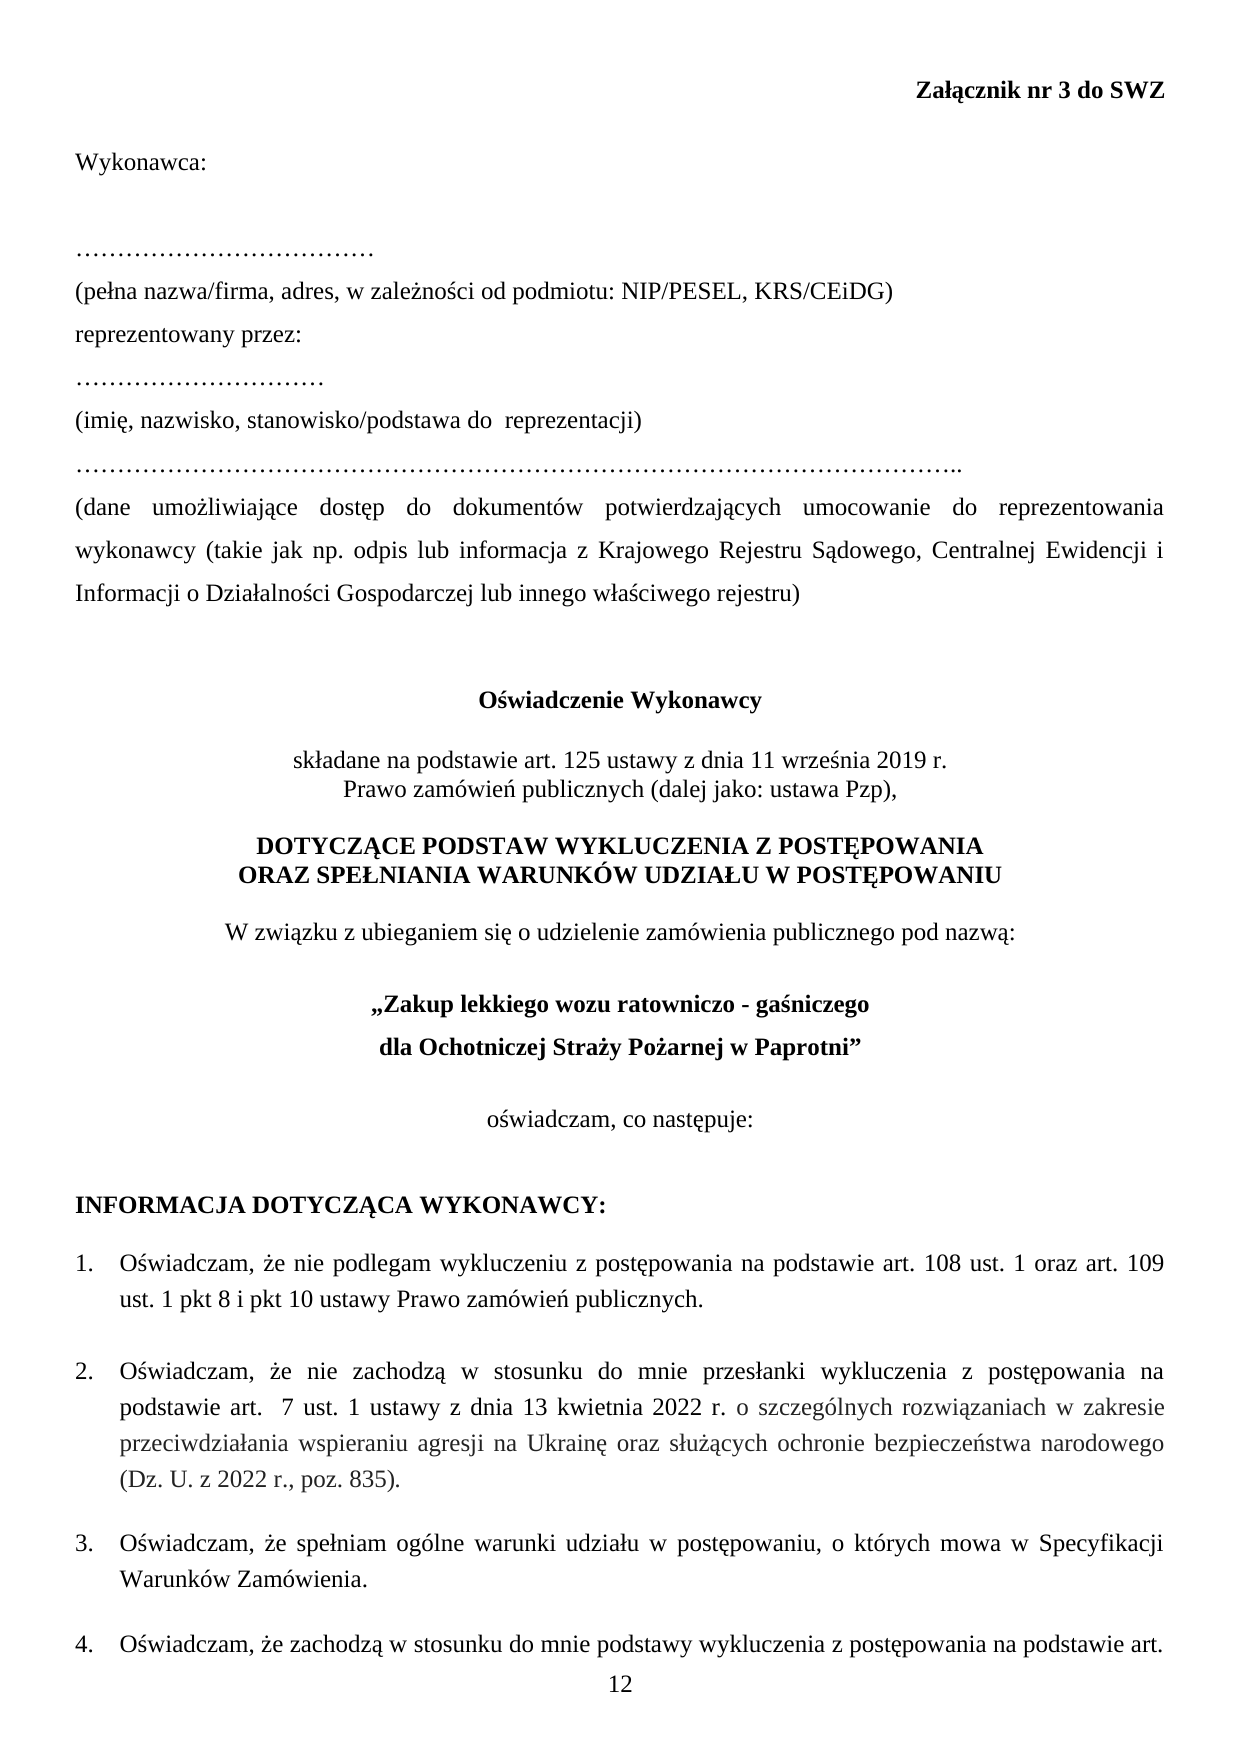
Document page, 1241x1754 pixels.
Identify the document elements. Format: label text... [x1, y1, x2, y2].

text (dane umożliwiające dostęp do dokumentów potwierdzających umocowanie do reprezentowania wykonawcy (takie jak np. odpis lub informacja z Krajowego Rejestru Sądowego, Centralnej Ewidencji i Informacji o Działalności Gospodarczej lub innego właściwego rejestru) [75, 492, 1165, 607]
text składane na podstawie art. 125 ustawy z dnia 11 września 2019 r. [75, 745, 1165, 774]
text Prawo zamówień publicznych (dalej jako: ustawa Pzp), [75, 774, 1165, 802]
text „Zakup lekkiego wozu ratowniczo - gaśniczego [75, 989, 1165, 1018]
text W związku z ubieganiem się o udzielenie zamówienia publicznego pod nazwą: [75, 917, 1165, 946]
text Załącznik nr 3 do SWZ [75, 75, 1165, 104]
text ………………………… [75, 362, 1165, 391]
text (imię, nazwisko, stanowisko/podstawa do reprezentacji) [75, 406, 1165, 434]
text Wykonawca: [75, 147, 1165, 176]
text DOTYCZĄCE PODSTAW WYKLUCZENIA Z POSTĘPOWANIA [75, 831, 1165, 860]
text ORAZ SPEŁNIANIA WARUNKÓW UDZIAŁU W POSTĘPOWANIU [75, 860, 1165, 889]
list Oświadczam, że spełniam ogólne warunki udziału w postępowaniu, o których mowa w Specyfikacji Warunków Zamówienia. [75, 1528, 1165, 1593]
text reprezentowany przez: [75, 319, 1165, 348]
list Oświadczam, że nie podlegam wykluczeniu z postępowania na podstawie art. 108 ust. 1 oraz art. 109 ust. 1 pkt 8 i pkt 10 ustawy Prawo zamówień publicznych. [75, 1248, 1165, 1313]
text dla Ochotniczej Straży Pożarnej w Paprotni” [75, 1032, 1165, 1061]
text (pełna nazwa/firma, adres, w zależności od podmiotu: NIP/PESEL, KRS/CEiDG) [75, 276, 1165, 305]
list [75, 1629, 1165, 1658]
text oświadczam, co następuje: [75, 1104, 1165, 1133]
list Oświadczam, że nie zachodzą w stosunku do mnie przesłanki wykluczenia z postępowania na podstawie art. 7 ust. 1 ustawy z dnia 13 kwietnia 2022 r. o szczególnych rozwiązaniach w zakresie przeciwdziałania wspieraniu agresji na Ukrainę oraz służących ochronie bezpieczeństwa narodowego (Dz. U. z 2022 r., poz. 835). [75, 1356, 1165, 1492]
text ……………………………… [75, 233, 1165, 262]
subtitle Oświadczenie Wykonawcy [75, 685, 1165, 714]
text …………………………………………………………………………………………….. [75, 449, 1165, 477]
text INFORMACJA DOTYCZĄCA WYKONAWCY: [75, 1191, 1165, 1219]
